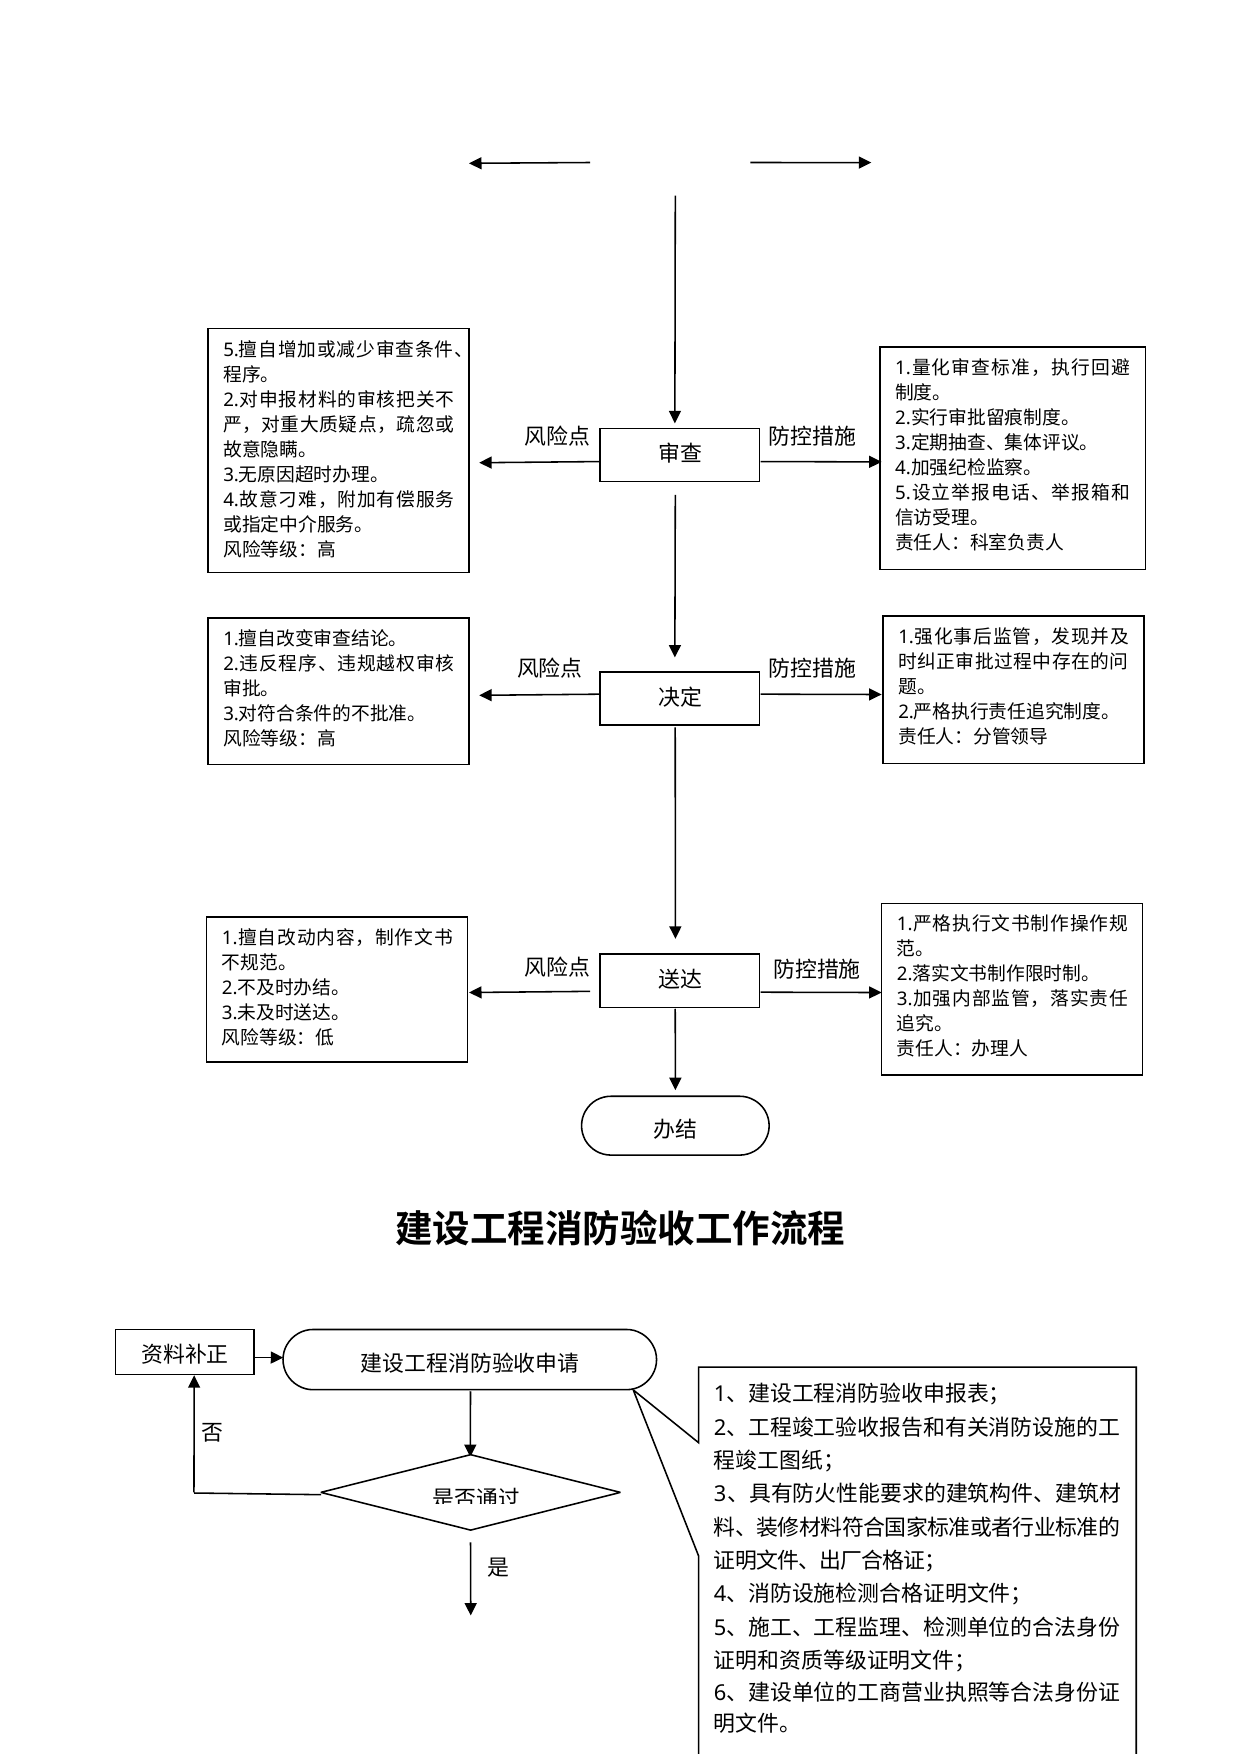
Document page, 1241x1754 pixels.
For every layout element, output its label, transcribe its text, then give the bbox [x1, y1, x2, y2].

text 建设工程消防验收工作流程 [188, 1193, 1052, 1259]
